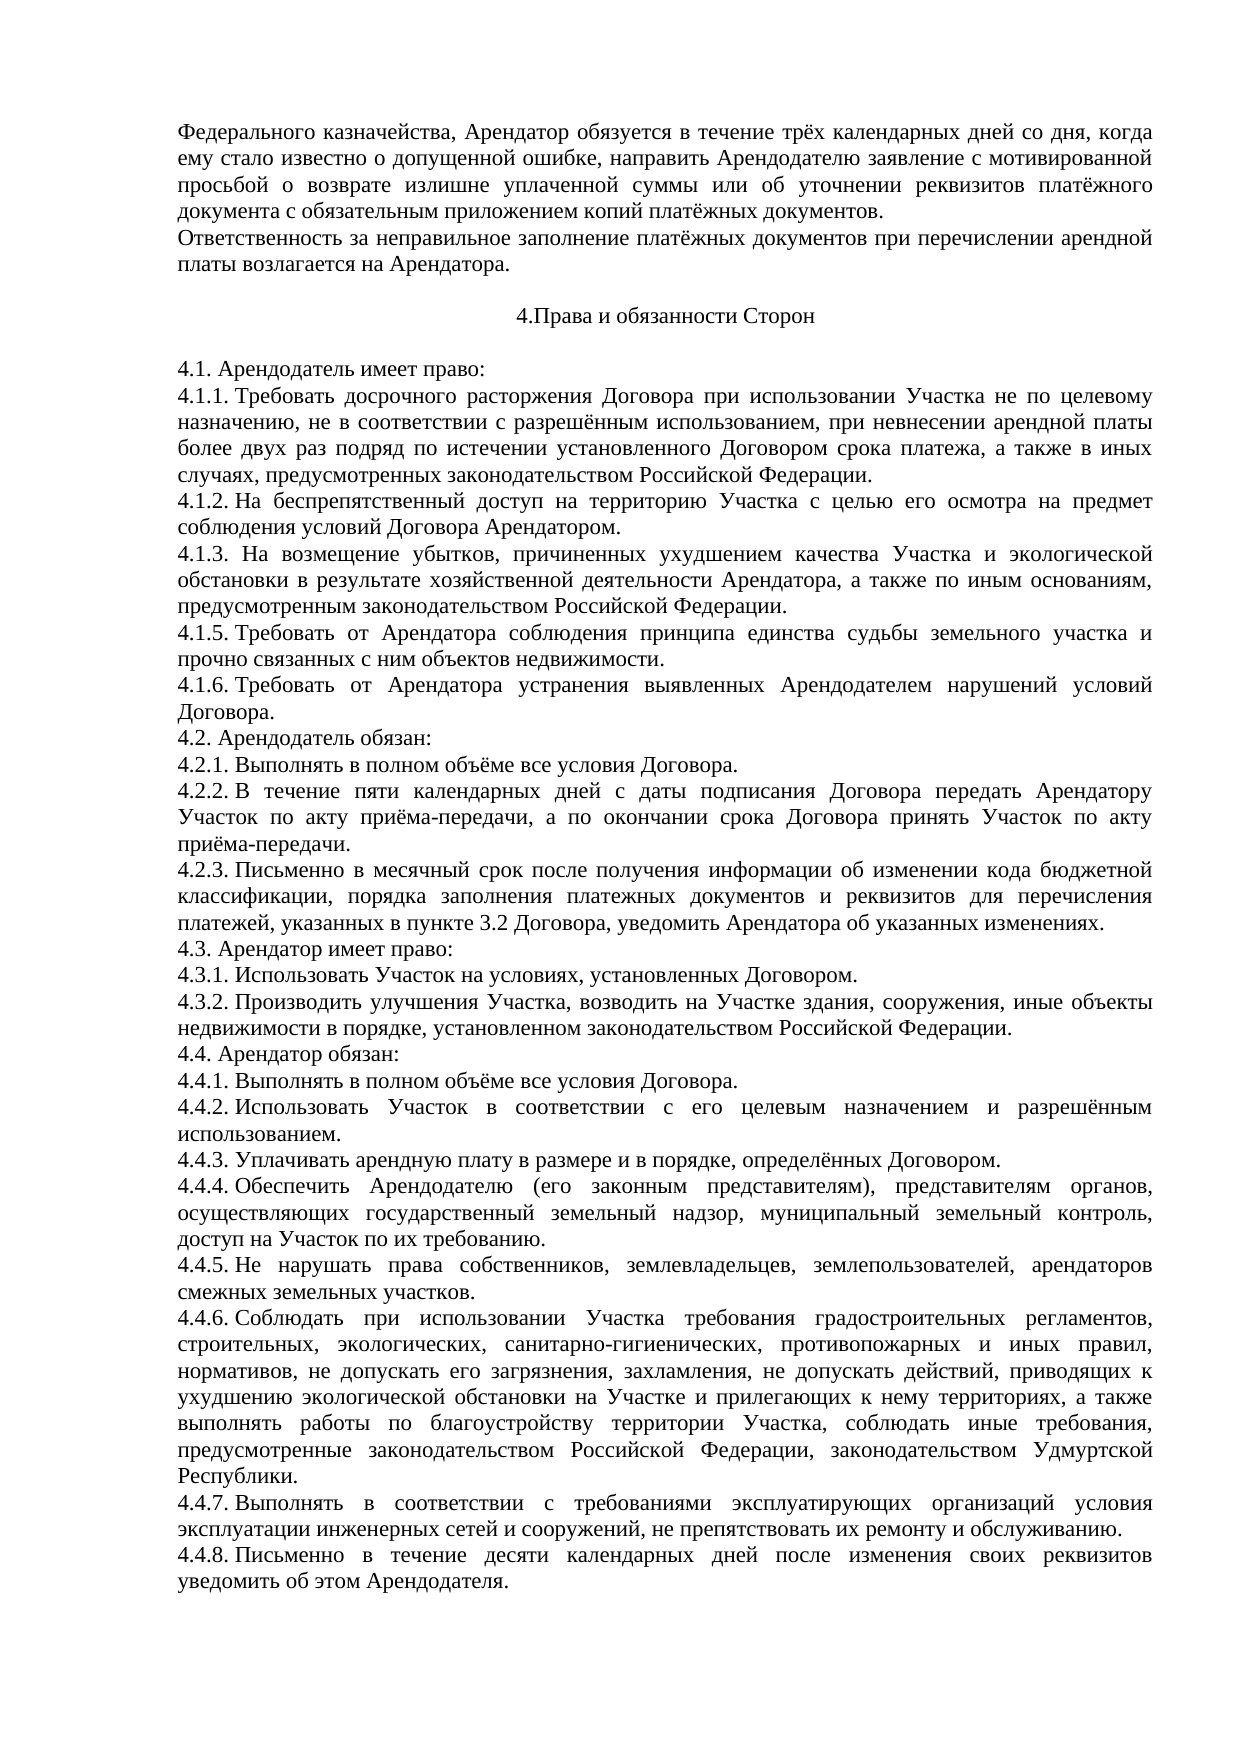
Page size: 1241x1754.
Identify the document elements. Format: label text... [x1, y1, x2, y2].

text Ответственность за неправильное заполнение платёжных документов при перечислении арендной платы возлагается на Арендатора. [177, 223, 1154, 276]
text 4.1.3. На возмещение убытков, причиненных ухудшением качества Участка и экологической обстановки в результате хозяйственной деятельности Арендатора, а также по иным основаниям, предусмотренным законодательством Российской Федерации. [177, 540, 1154, 619]
text 4.2.2. В течение пяти календарных дней с даты подписания Договора передать Арендатору Участок по акту приёма-передачи, а по окончании срока Договора принять Участок по акту приёма-передачи. [177, 777, 1154, 856]
text 4.1.5. Требовать от Арендатора соблюдения принципа единства судьбы земельного участка и прочно связанных с ним объектов недвижимости. [177, 619, 1154, 672]
text 4.4.5. Не нарушать права собственников, землевладельцев, землепользователей, арендаторов смежных земельных участков. [177, 1251, 1154, 1304]
text 4.4.1. Выполнять в полном объёме все условия Договора. [177, 1067, 1154, 1093]
text 4.4.7. Выполнять в соответствии с требованиями эксплуатирующих организаций условия эксплуатации инженерных сетей и сооружений, не препятствовать их ремонту и обслуживанию. [177, 1488, 1154, 1541]
text 4.4.4. Обеспечить Арендодателю (его законным представителям), представителям органов, осуществляющих государственный земельный надзор, муниципальный земельный контроль, доступ на Участок по их требованию. [177, 1172, 1154, 1251]
text 4.4. Арендатор обязан: [177, 1041, 1154, 1067]
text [177, 118, 1154, 223]
text 4.1. Арендодатель имеет право: [177, 355, 1154, 382]
text 4.4.3. Уплачивать арендную плату в размере и в порядке, определённых Договором. [177, 1146, 1154, 1172]
text 4.2.1. Выполнять в полном объёме все условия Договора. [177, 751, 1154, 777]
text 4.3. Арендатор имеет право: [177, 935, 1154, 961]
text 4.1.2. На беспрепятственный доступ на территорию Участка с целью его осмотра на предмет соблюдения условий Договора Арендатором. [177, 487, 1154, 540]
text 4.4.8. Письменно в течение десяти календарных дней после изменения своих реквизитов уведомить об этом Арендодателя. [177, 1541, 1154, 1594]
text 4.3.1. Использовать Участок на условиях, установленных Договором. [177, 961, 1154, 988]
text 4.Права и обязанности Сторон [177, 303, 1154, 329]
text 4.1.1. Требовать досрочного расторжения Договора при использовании Участка не по целевому назначению, не в соответствии с разрешённым использованием, при невнесении арендной платы более двух раз подряд по истечении установленного Договором срока платежа, а также в иных случаях, предусмотренных законодательством Российской Федерации. [177, 382, 1154, 487]
text 4.2. Арендодатель обязан: [177, 724, 1154, 751]
text 4.3.2. Производить улучшения Участка, возводить на Участке здания, сооружения, иные объекты недвижимости в порядке, установленном законодательством Российской Федерации. [177, 988, 1154, 1041]
text 4.2.3. Письменно в месячный срок после получения информации об изменении кода бюджетной классификации, порядка заполнения платежных документов и реквизитов для перечисления платежей, указанных в пункте 3.2 Договора, уведомить Арендатора об указанных изменениях. [177, 856, 1154, 935]
text 4.1.6. Требовать от Арендатора устранения выявленных Арендодателем нарушений условий Договора. [177, 672, 1154, 724]
text 4.4.2. Использовать Участок в соответствии с его целевым назначением и разрешённым использованием. [177, 1093, 1154, 1146]
text 4.4.6. Соблюдать при использовании Участка требования градостроительных регламентов, строительных, экологических, санитарно-гигиенических, противопожарных и иных правил, нормативов, не допускать его загрязнения, захламления, не допускать действий, приводящих к ухудшению экологической обстановки на Участке и прилегающих к нему территориях, а также выполнять работы по благоустройству территории Участка, соблюдать иные требования, предусмотренные законодательством Российской Федерации, законодательством Удмуртской Республики. [177, 1304, 1154, 1488]
